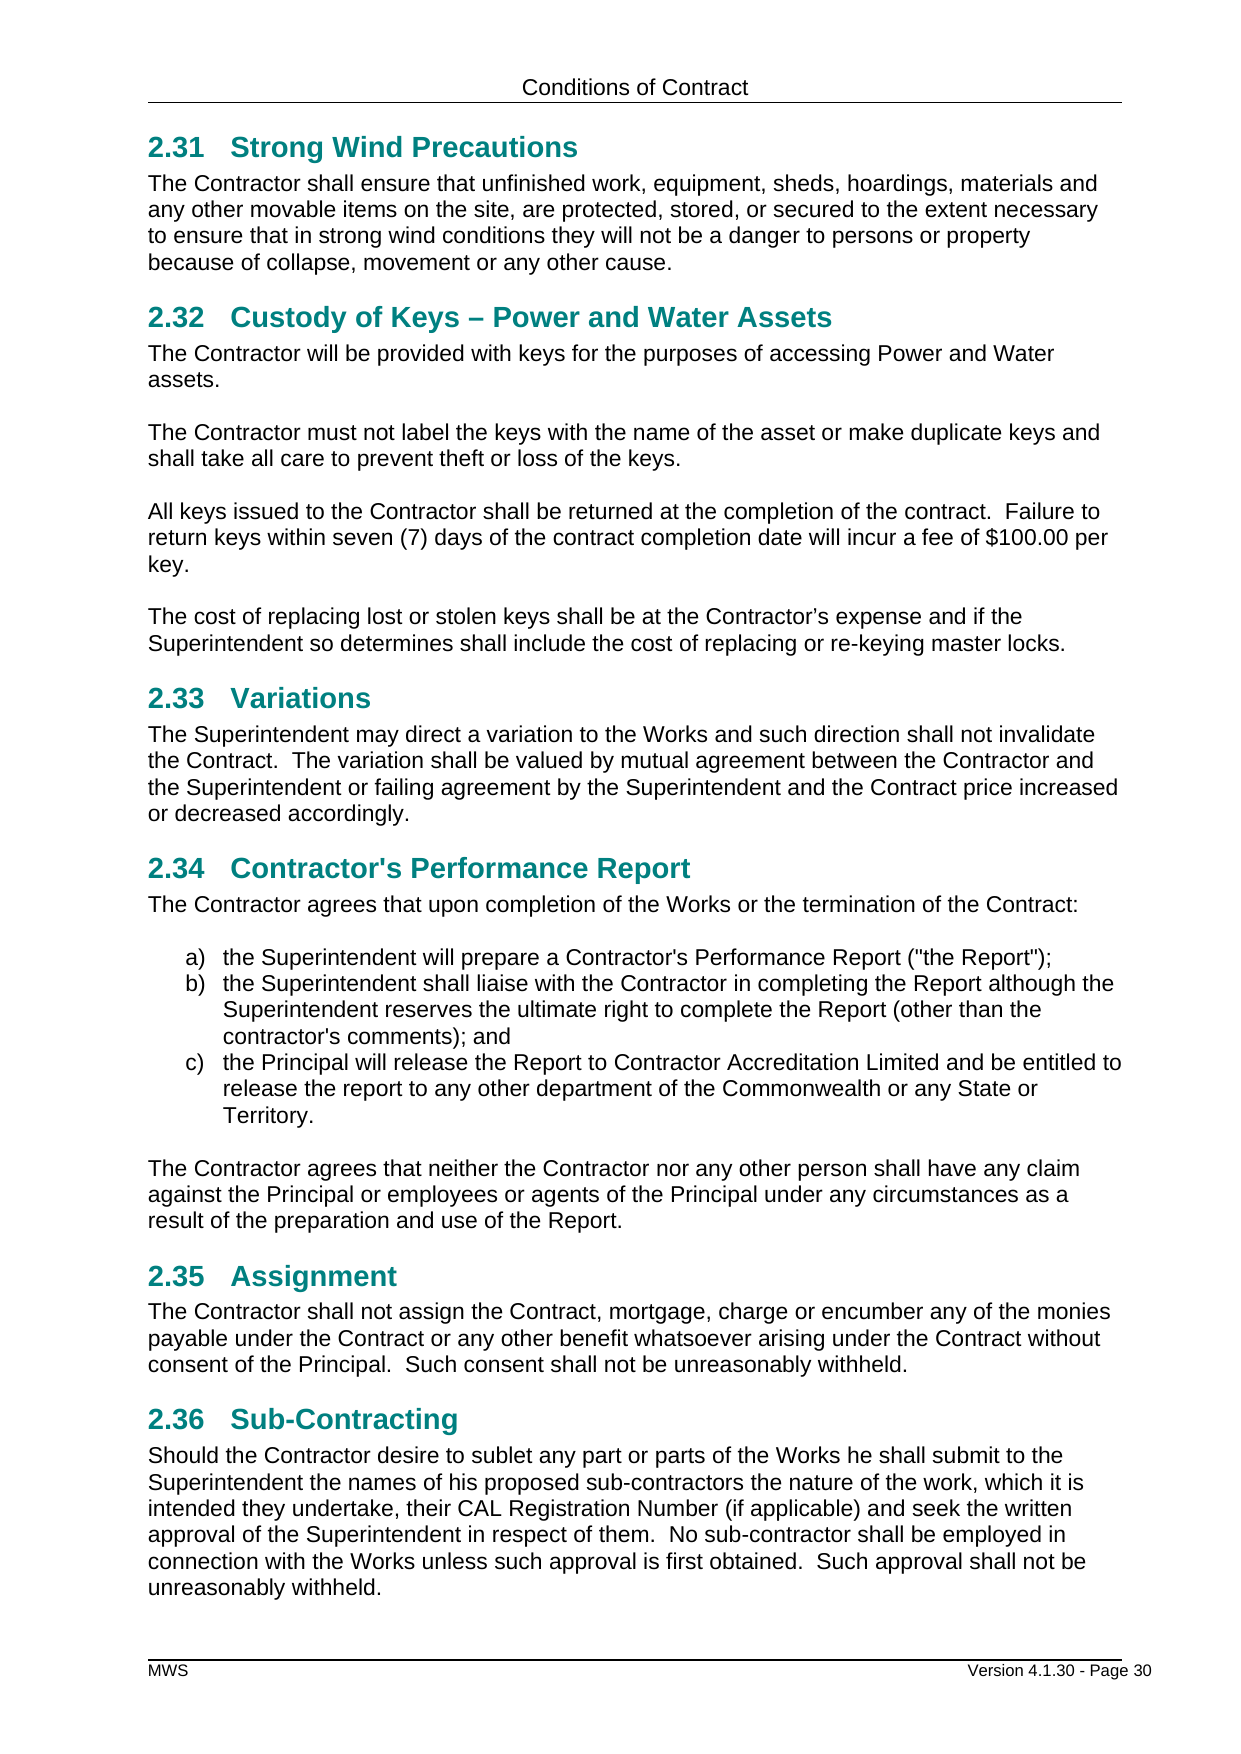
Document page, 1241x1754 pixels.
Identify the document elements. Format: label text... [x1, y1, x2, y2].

text Should the Contractor desire to sublet any part or parts of the Works he shall submit to the Superintendent the names of his proposed sub-contractors the nature of the work, which it is intended they undertake, their CAL Registration Number (if applicable) and seek the written approval of the Superintendent in respect of them. No sub-contractor shall be employed in connection with the Works unless such approval is first obtained. Such approval shall not be unreasonably withheld. [148, 1442, 1122, 1600]
subtitle Variations [148, 681, 1122, 714]
subtitle Sub-Contracting [148, 1402, 1122, 1436]
list the Principal will release the Report to Contractor Accreditation Limited and be entitled to release the report to any other department of the Commonwealth or any State or Territory. [185, 1049, 1122, 1128]
text The Superintendent may direct a variation to the Works and such direction shall not invalidate the Contract. The variation shall be valued by mutual agreement between the Contractor and the Superintendent or failing agreement by the Superintendent and the Contract price increased or decreased accordingly. [148, 721, 1122, 826]
subtitle Contractor's Performance Report [148, 851, 1122, 885]
text The Contractor must not label the keys with the name of the asset or make duplicate keys and shall take all care to prevent theft or loss of the keys. [148, 419, 1122, 471]
text The Contractor will be provided with keys for the purposes of accessing Power and Water assets. [148, 340, 1122, 392]
subtitle Strong Wind Precautions [148, 130, 1122, 163]
text The cost of replacing lost or stolen keys shall be at the Contractor’s expense and if the Superintendent so determines shall include the cost of replacing or re-keying master locks. [148, 603, 1122, 656]
list the Superintendent will prepare a Contractor's Performance Report ("the Report"); [185, 944, 1122, 970]
subtitle Custody of Keys – Power and Water Assets [148, 300, 1122, 333]
text The Contractor shall ensure that unfinished work, equipment, sheds, hoardings, materials and any other movable items on the site, are protected, stored, or secured to the extent necessary to ensure that in strong wind conditions they will not be a danger to persons or property because of collapse, movement or any other cause. [148, 169, 1122, 275]
text The Contractor agrees that upon completion of the Works or the termination of the Contract: [148, 891, 1122, 917]
text The Contractor shall not assign the Contract, mortgage, charge or encumber any of the monies payable under the Contract or any other benefit whatsoever arising under the Contract without consent of the Principal. Such consent shall not be unreasonably withheld. [148, 1298, 1122, 1377]
text All keys issued to the Contractor shall be returned at the completion of the contract. Failure to return keys within seven (7) days of the contract completion date will incur a fee of $100.00 per key. [148, 498, 1122, 577]
subtitle Assignment [148, 1258, 1122, 1292]
list the Superintendent shall liaise with the Contractor in completing the Report although the Superintendent reserves the ultimate right to complete the Report (other than the contractor's comments); and [185, 970, 1122, 1049]
text The Contractor agrees that neither the Contractor nor any other person shall have any claim against the Principal or employees or agents of the Principal under any circumstances as a result of the preparation and use of the Report. [148, 1154, 1122, 1233]
